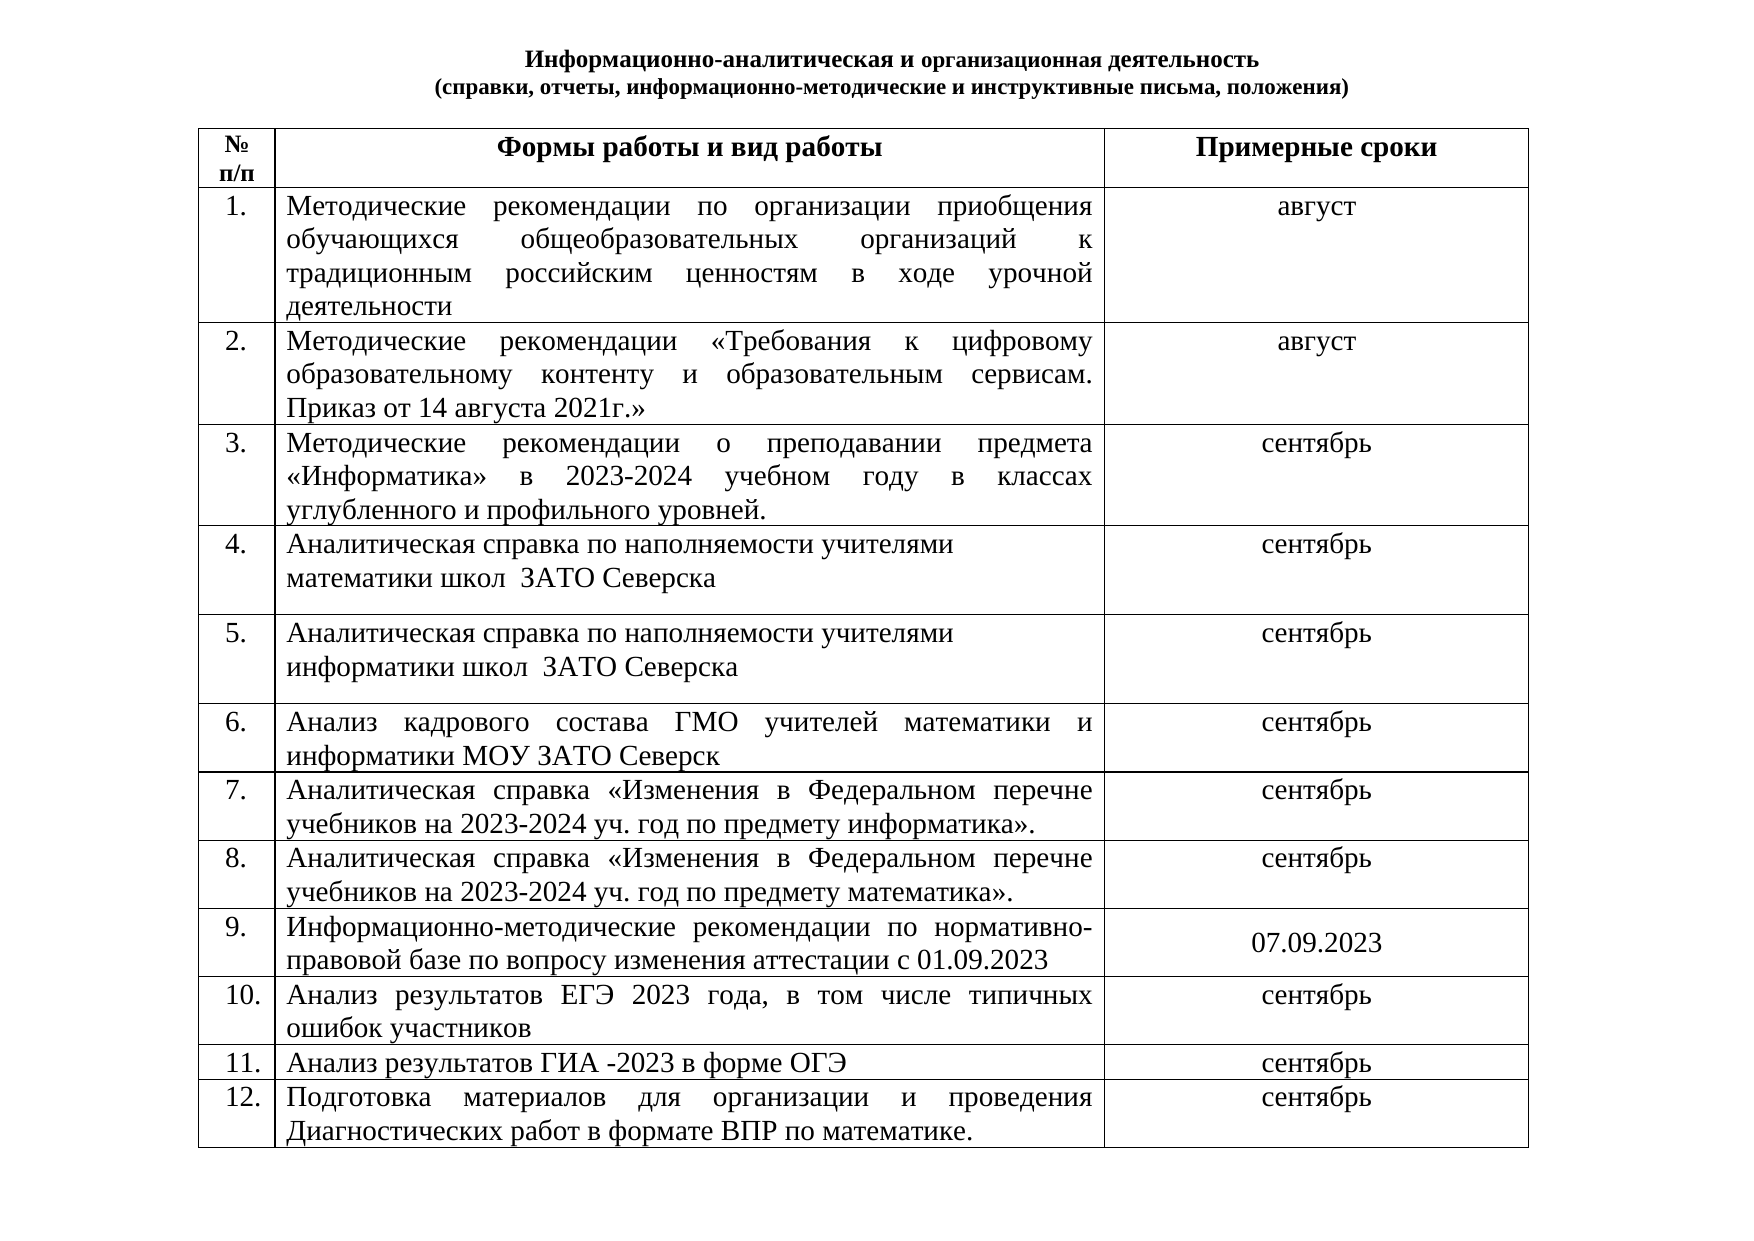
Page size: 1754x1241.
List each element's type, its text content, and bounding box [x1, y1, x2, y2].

table_cell сентябрь [1105, 526, 1528, 614]
table_cell [199, 704, 274, 771]
text Информационно-аналитическая и организационная деятельность [189, 44, 1595, 73]
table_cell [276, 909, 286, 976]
table_header Примерные сроки [1105, 129, 1528, 187]
table_cell сентябрь [1105, 977, 1528, 1044]
table_cell Анализ кадрового состава ГМО учителей математики и информатики МОУ ЗАТО Северск [720, 704, 1104, 771]
table_cell август [1105, 188, 1528, 322]
table_cell [199, 425, 274, 525]
table_cell сентябрь [1105, 1080, 1528, 1147]
table_cell сентябрь [1105, 425, 1528, 525]
table_cell Методические рекомендации по организации приобщения обучающихся общеобразовательных организаций к традиционным российским ценностям в ходе урочной деятельности [276, 188, 1104, 322]
table_header Формы работы и вид работы [276, 129, 1104, 187]
table_cell Аналитическая справка по наполняемости учителями информатики школ ЗАТО Северска [276, 615, 1104, 703]
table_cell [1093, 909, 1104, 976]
table_cell [199, 1080, 274, 1147]
table_cell Методические рекомендации «Требования к цифровому образовательному контенту и образовательным сервисам. Приказ от 14 августа 2021г.» [276, 323, 1104, 424]
table_cell Аналитическая справка по наполняемости учителями математики школ ЗАТО Северска [276, 526, 1104, 614]
table_cell сентябрь [1105, 841, 1528, 908]
table_cell сентябрь [1105, 704, 1528, 771]
table_cell [199, 841, 274, 908]
table_cell Анализ результатов ЕГЭ 2023 года, в том числе типичных ошибок участников [276, 977, 1104, 1044]
table_cell Подготовка материалов для организации и проведения Диагностических работ в формате ВПР по математике. [276, 1080, 1104, 1147]
table_cell [199, 615, 274, 703]
table_cell [199, 773, 274, 839]
table_cell [199, 526, 274, 614]
table_cell [199, 1045, 274, 1078]
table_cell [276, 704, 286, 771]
table_cell [199, 188, 274, 322]
text (справки, отчеты, информационно-методические и инструктивные письма, положения) [189, 73, 1595, 99]
table_header № п/п [199, 129, 274, 187]
table_cell сентябрь [1105, 773, 1528, 839]
table_cell Аналитическая справка «Изменения в Федеральном перечне учебников на 2023-2024 уч. год по предмету информатика». [276, 773, 1104, 839]
table_cell [199, 977, 274, 1044]
table_cell [199, 909, 274, 976]
table_cell сентябрь [1105, 615, 1528, 703]
table_cell август [1105, 323, 1528, 424]
table_cell [199, 323, 274, 424]
table_cell Анализ результатов ГИА -2023 в форме ОГЭ [276, 1045, 1104, 1078]
table_cell Аналитическая справка «Изменения в Федеральном перечне учебников на 2023-2024 уч. год по предмету математика». [276, 841, 1104, 908]
table_cell сентябрь [1105, 1045, 1528, 1078]
table_cell 07.09.2023 [1105, 909, 1528, 976]
table_cell Методические рекомендации о преподавании предмета «Информатика» в 2023-2024 учебном году в классах углубленного и профильного уровней. [276, 425, 1104, 525]
